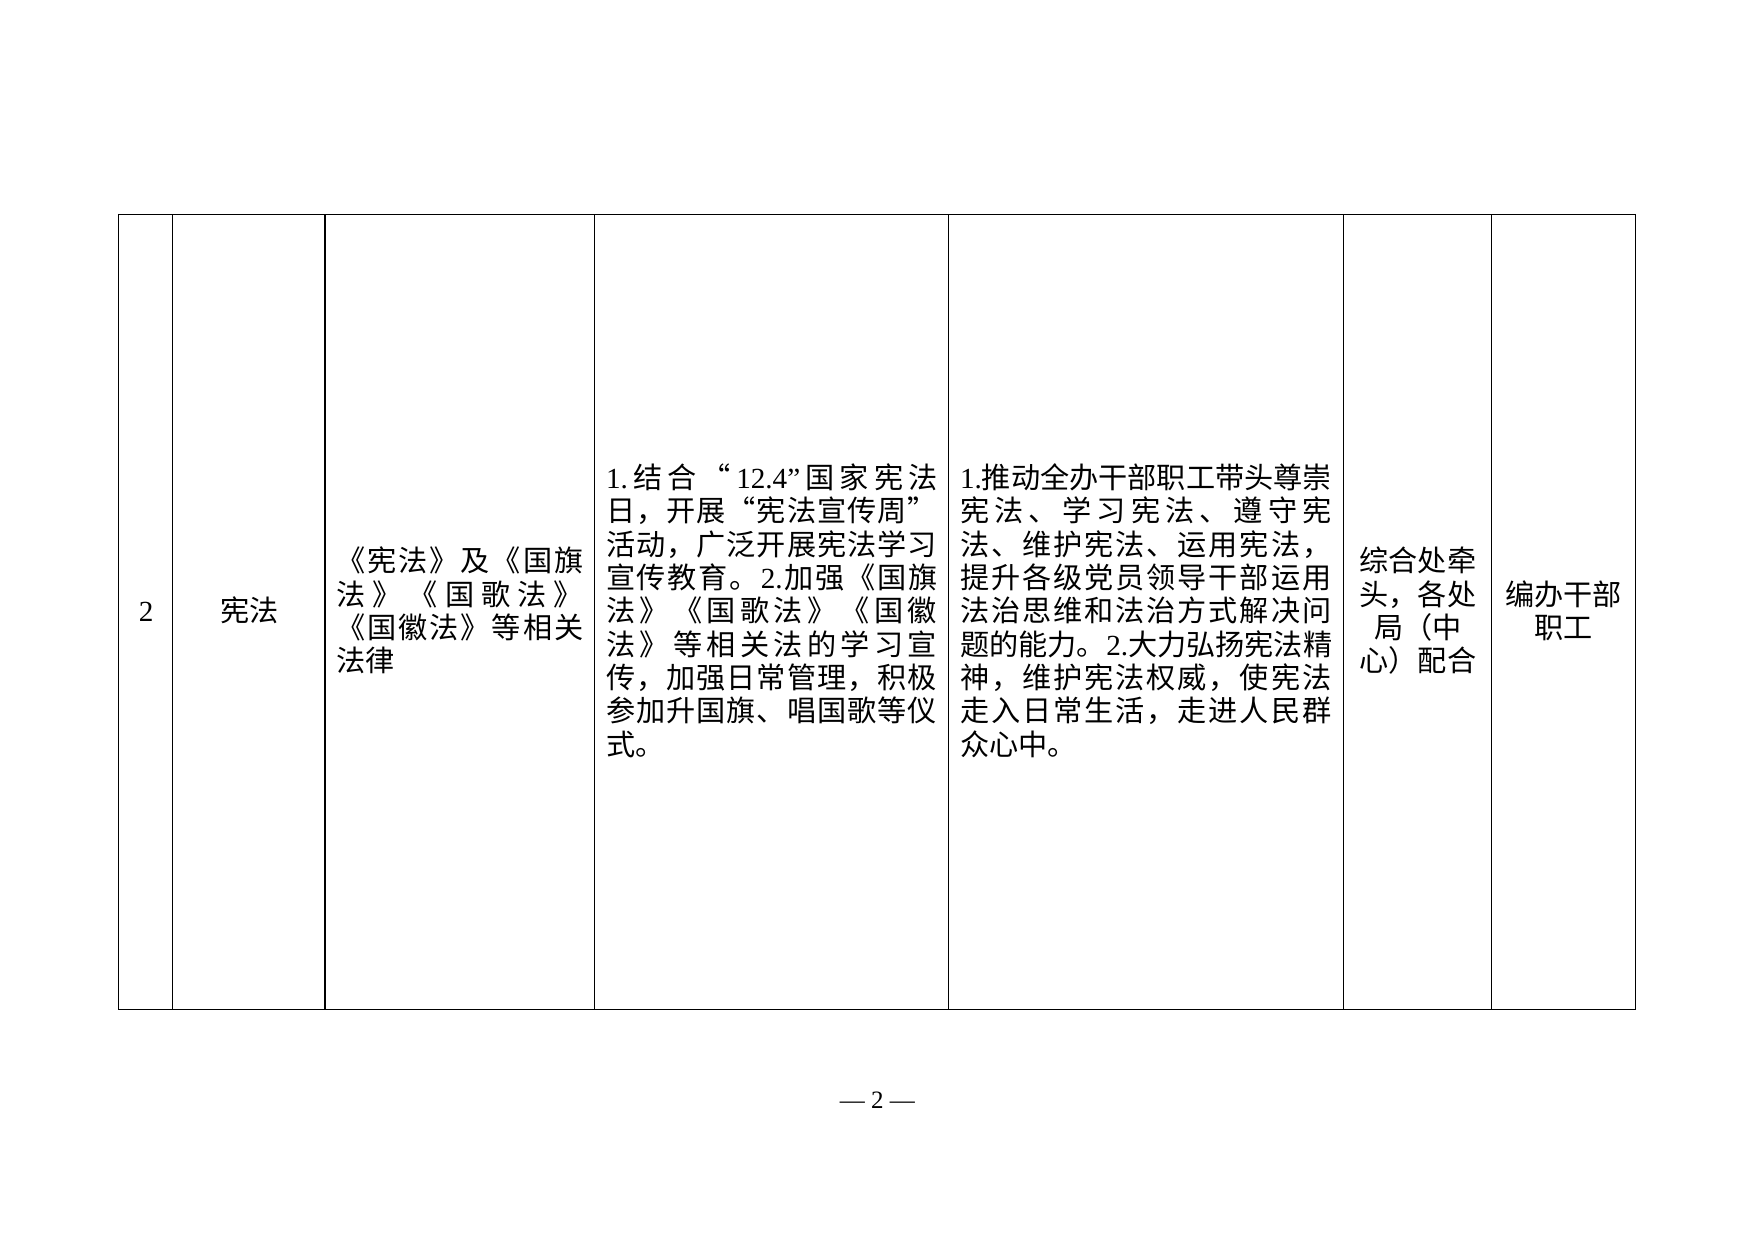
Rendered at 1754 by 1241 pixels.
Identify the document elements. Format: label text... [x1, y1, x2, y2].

table_cell 2 [119, 215, 172, 1009]
table_cell 综合处牵头，各处局（中心）配合 [1344, 215, 1491, 1009]
table_cell 1.推动全办干部职工带头尊崇宪法、学习宪法、遵守宪法、维护宪法、运用宪法，提升各级党员领导干部运用法治思维和法治方式解决问题的能力。2.大力弘扬宪法精神，维护宪法权威，使宪法走入日常生活，走进人民群众心中。 [949, 215, 1343, 1009]
table_cell 编办干部职工 [1492, 215, 1635, 1009]
table_cell 《宪法》及《国旗法》《国歌法》《国徽法》等相关法律 [326, 215, 594, 1009]
table_cell 宪法 [173, 215, 324, 1009]
table_cell 1.结合“12.4”国家宪法日，开展“宪法宣传周”活动，广泛开展宪法学习宣传教育。2.加强《国旗法》《国歌法》《国徽法》等相关法的学习宣传，加强日常管理，积极参加升国旗、唱国歌等仪式。 [595, 215, 948, 1009]
